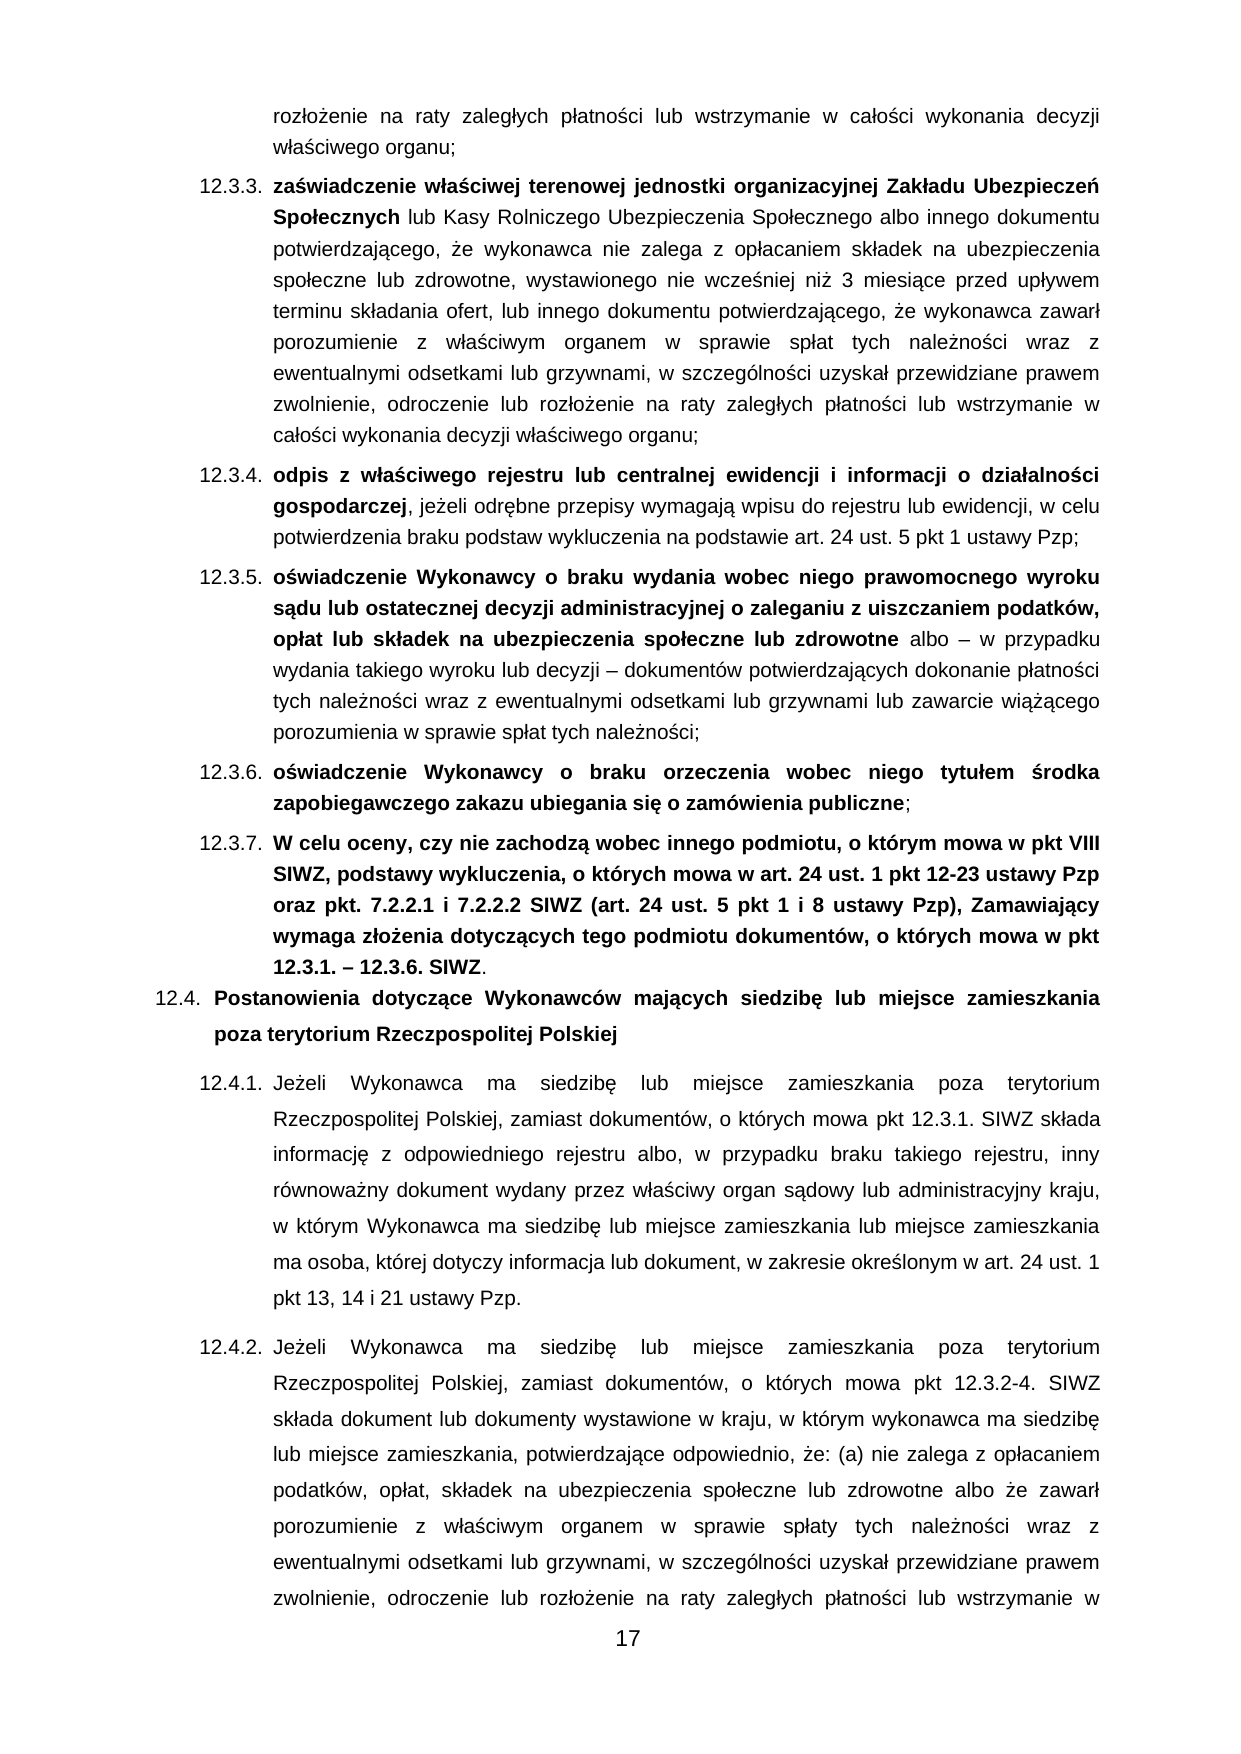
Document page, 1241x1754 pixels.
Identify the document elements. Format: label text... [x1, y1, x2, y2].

list Postanowienia dotyczące Wykonawców mających siedzibę lub miejsce zamieszkania poza terytorium Rzeczpospolitej Polskiej [155, 986, 1101, 1046]
list zaświadczenie właściwej terenowej jednostki organizacyjnej Zakładu Ubezpieczeń Społecznych lub Kasy Rolniczego Ubezpieczenia Społecznego albo innego dokumentu potwierdzającego, że wykonawca nie zalega z opłacaniem składek na ubezpieczenia społeczne lub zdrowotne, wystawionego nie wcześniej niż 3 miesiące przed upływem terminu składania ofert, lub innego dokumentu potwierdzającego, że wykonawca zawarł porozumienie z właściwym organem w sprawie spłat tych należności wraz z ewentualnymi odsetkami lub grzywnami, w szczególności uzyskał przewidziane prawem zwolnienie, odroczenie lub rozłożenie na raty zaległych płatności lub wstrzymanie w całości wykonania decyzji właściwego organu; [199, 174, 1101, 447]
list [199, 103, 1101, 158]
list Jeżeli Wykonawca ma siedzibę lub miejsce zamieszkania poza terytorium Rzeczpospolitej Polskiej, zamiast dokumentów, o których mowa pkt 12.3.1. SIWZ składa informację z odpowiedniego rejestru albo, w przypadku braku takiego rejestru, inny równoważny dokument wydany przez właściwy organ sądowy lub administracyjny kraju, w którym Wykonawca ma siedzibę lub miejsce zamieszkania lub miejsce zamieszkania ma osoba, której dotyczy informacja lub dokument, w zakresie określonym w art. 24 ust. 1 pkt 13, 14 i 21 ustawy Pzp. [199, 1070, 1101, 1310]
list W celu oceny, czy nie zachodzą wobec innego podmiotu, o którym mowa w pkt VIII SIWZ, podstawy wykluczenia, o których mowa w art. 24 ust. 1 pkt 12-23 ustawy Pzp oraz pkt. 7.2.2.1 i 7.2.2.2 SIWZ (art. 24 ust. 5 pkt 1 i 8 ustawy Pzp), Zamawiający wymaga złożenia dotyczących tego podmiotu dokumentów, o których mowa w pkt 12.3.1. – 12.3.6. SIWZ. [199, 830, 1101, 979]
list oświadczenie Wykonawcy o braku orzeczenia wobec niego tytułem środka zapobiegawczego zakazu ubiegania się o zamówienia publiczne; [199, 760, 1101, 815]
list odpis z właściwego rejestru lub centralnej ewidencji i informacji o działalności gospodarczej, jeżeli odrębne przepisy wymagają wpisu do rejestru lub ewidencji, w celu potwierdzenia braku podstaw wykluczenia na podstawie art. 24 ust. 5 pkt 1 ustawy Pzp; [199, 463, 1101, 549]
list oświadczenie Wykonawcy o braku wydania wobec niego prawomocnego wyroku sądu lub ostatecznej decyzji administracyjnej o zaleganiu z uiszczaniem podatków, opłat lub składek na ubezpieczenia społeczne lub zdrowotne albo – w przypadku wydania takiego wyroku lub decyzji – dokumentów potwierdzających dokonanie płatności tych należności wraz z ewentualnymi odsetkami lub grzywnami lub zawarcie wiążącego porozumienia w sprawie spłat tych należności; [199, 564, 1101, 744]
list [199, 1334, 1101, 1610]
